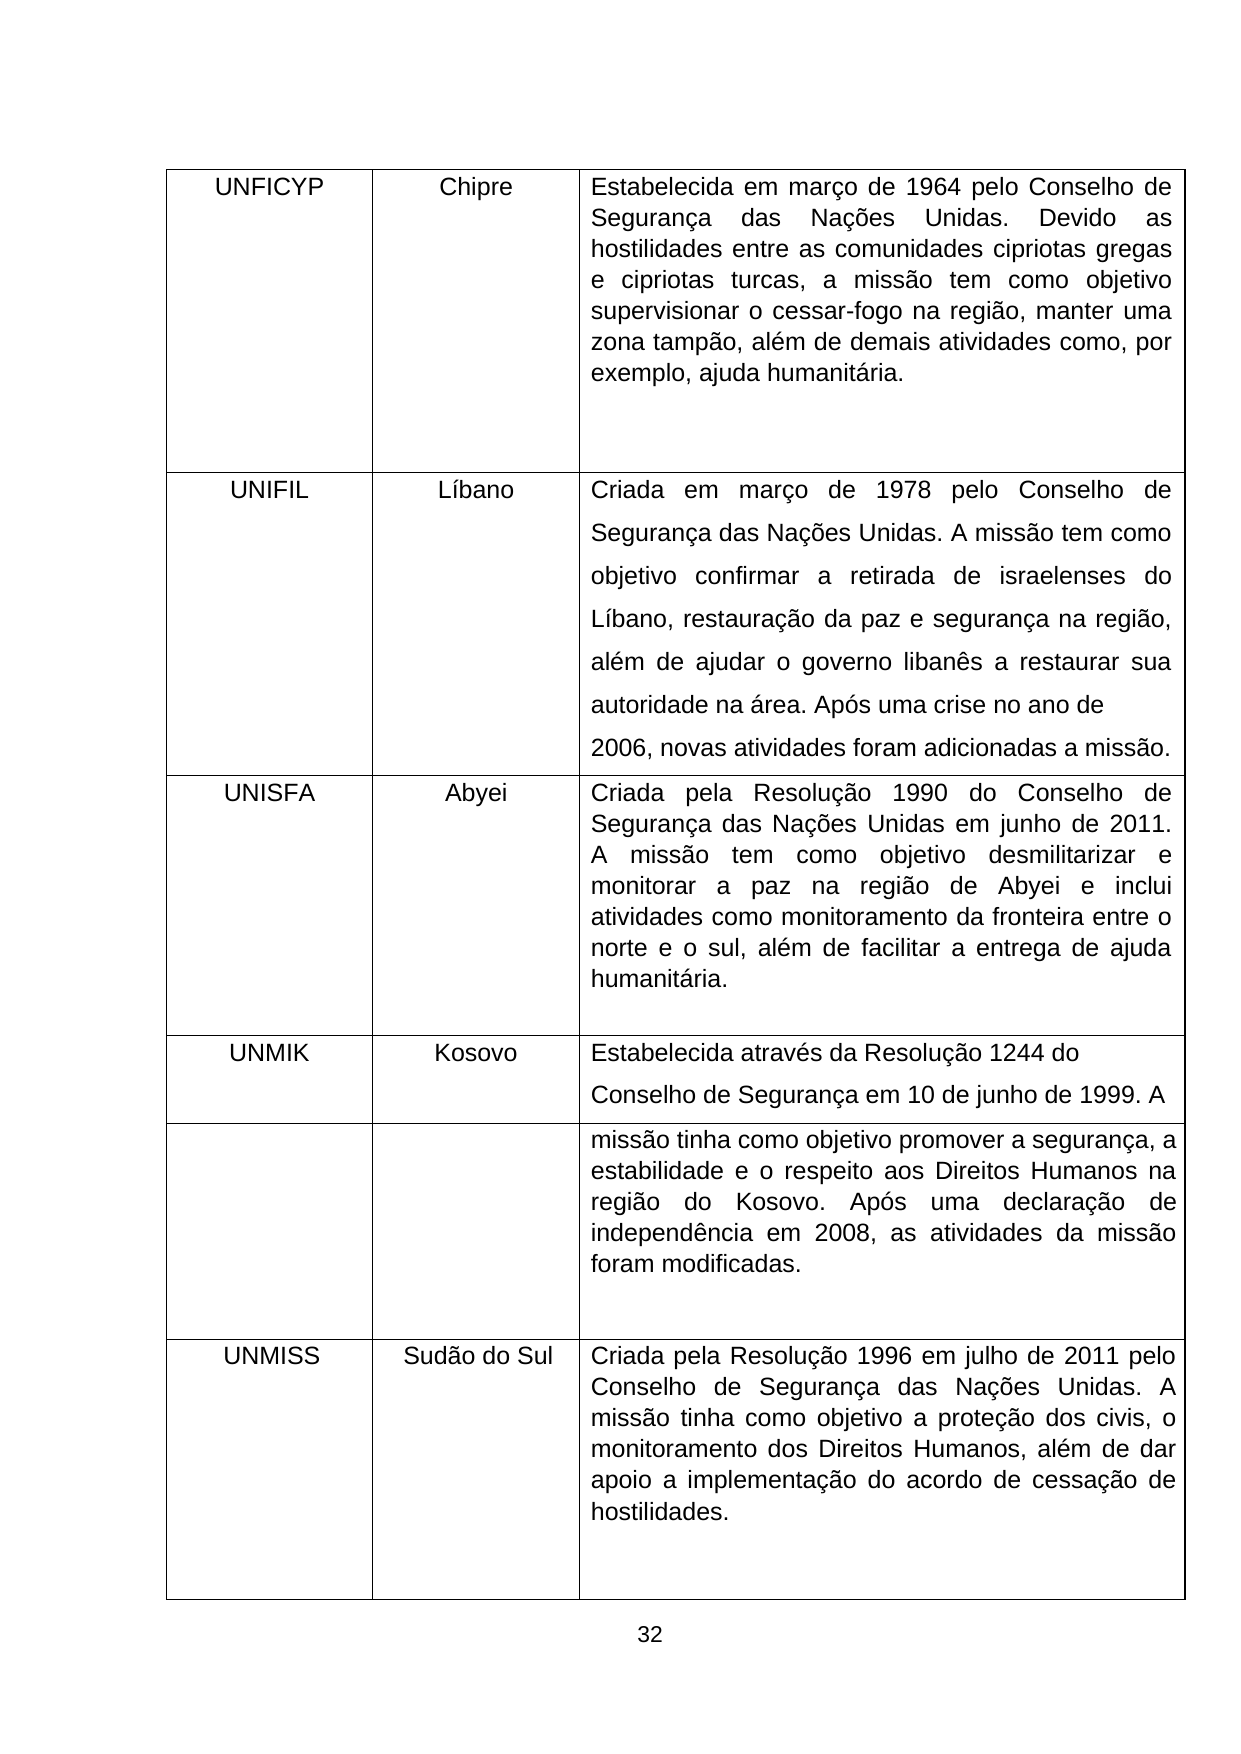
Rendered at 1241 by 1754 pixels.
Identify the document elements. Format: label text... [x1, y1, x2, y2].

table_cell Estabelecida através da Resolução 1244 do Conselho de Segurança em 10 de junho de 1999. A [580, 1036, 1184, 1122]
table_cell UNFICYP [167, 170, 372, 472]
table_cell UNIFIL [167, 473, 372, 775]
table_cell UNISFA [167, 776, 372, 1035]
table_cell Chipre [373, 170, 579, 472]
table_cell missão tinha como objetivo promover a segurança, a estabilidade e o respeito aos Direitos Humanos na região do Kosovo. Após uma declaração de independência em 2008, as atividades da missão foram modificadas. [580, 1124, 1184, 1339]
table_cell [373, 1124, 579, 1339]
table_cell [167, 1124, 372, 1339]
table_cell Kosovo [373, 1036, 579, 1122]
table_cell Líbano [373, 473, 579, 775]
table_cell Criada em março de 1978 pelo Conselho de Segurança das Nações Unidas. A missão tem como objetivo confirmar a retirada de israelenses do Líbano, restauração da paz e segurança na região, além de ajudar o governo libanês a restaurar sua autoridade na área. Após uma crise no ano de 2006, novas atividades foram adicionadas a missão. [580, 473, 1184, 775]
table_cell UNMISS [167, 1340, 372, 1599]
table_cell Estabelecida em março de 1964 pelo Conselho de Segurança das Nações Unidas. Devido as hostilidades entre as comunidades cipriotas gregas e cipriotas turcas, a missão tem como objetivo supervisionar o cessar-fogo na região, manter uma zona tampão, além de demais atividades como, por exemplo, ajuda humanitária. [580, 170, 1184, 472]
table_cell Criada pela Resolução 1996 em julho de 2011 pelo Conselho de Segurança das Nações Unidas. A missão tinha como objetivo a proteção dos civis, o monitoramento dos Direitos Humanos, além de dar apoio a implementação do acordo de cessação de hostilidades. [580, 1340, 1184, 1599]
table_cell Abyei [373, 776, 579, 1035]
table_cell UNMIK [167, 1036, 372, 1122]
table_cell Sudão do Sul [373, 1340, 579, 1599]
table_cell Criada pela Resolução 1990 do Conselho de Segurança das Nações Unidas em junho de 2011. A missão tem como objetivo desmilitarizar e monitorar a paz na região de Abyei e inclui atividades como monitoramento da fronteira entre o norte e o sul, além de facilitar a entrega de ajuda humanitária. [580, 776, 1184, 1035]
